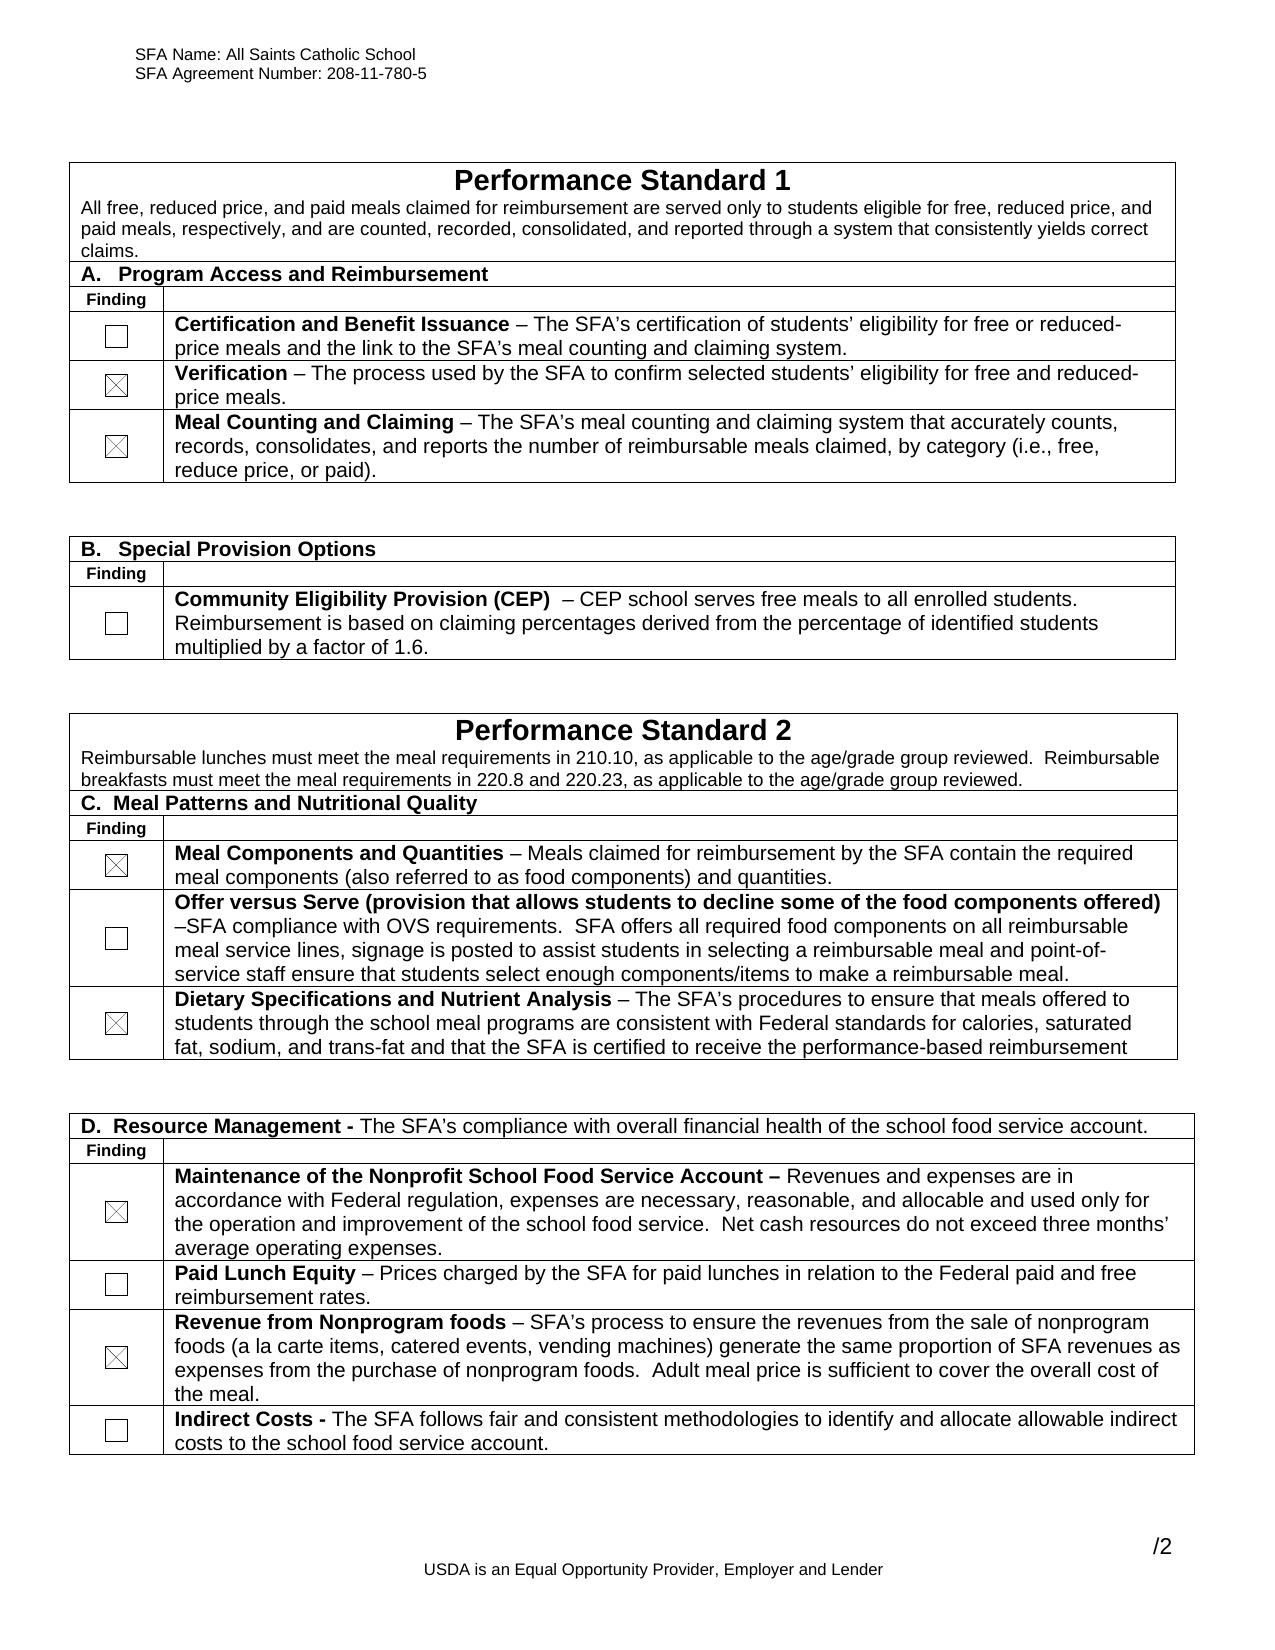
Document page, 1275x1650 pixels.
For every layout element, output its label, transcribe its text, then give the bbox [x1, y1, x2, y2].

table_cell [164, 562, 1175, 586]
table_cell [164, 287, 1175, 311]
table_cell Dietary Specifications and Nutrient Analysis – The SFA’s procedures to ensure that meals offered to students through the school meal programs are consistent with Federal standards for calories, saturated fat, sodium, and trans-fat and that the SFA is certified to receive the performance-based reimbursement [164, 987, 1177, 1059]
table_cell [164, 816, 1177, 840]
table_cell Finding [70, 816, 163, 840]
table_cell [70, 1261, 163, 1308]
table_cell Offer versus Serve (provision that allows students to decline some of the food components offered) –SFA compliance with OVS requirements. SFA offers all required food components on all reimbursable meal service lines, signage is posted to assist students in selecting a reimbursable meal and point-of-service staff ensure that students select enough components/items to make a reimbursable meal. [164, 890, 1177, 986]
table_cell [164, 1139, 1194, 1163]
table_cell [70, 841, 163, 889]
table_cell Paid Lunch Equity – Prices charged by the SFA for paid lunches in relation to the Federal paid and free reimbursement rates. [164, 1261, 1194, 1308]
table_cell Program Access and Reimbursement [70, 262, 1175, 286]
table_header D. Resource Management - The SFA’s compliance with overall financial health of the school food service account. [70, 1114, 1194, 1138]
table_cell Meal Counting and Claiming – The SFA’s meal counting and claiming system that accurately counts, records, consolidates, and reports the number of reimbursable meals claimed, by category (i.e., free, reduce price, or paid). [164, 410, 1175, 482]
table_cell Revenue from Nonprogram foods – SFA’s process to ensure the revenues from the sale of nonprogram foods (a la carte items, catered events, vending machines) generate the same proportion of SFA revenues as expenses from the purchase of nonprogram foods. Adult meal price is sufficient to cover the overall cost of the meal. [164, 1310, 1194, 1405]
table_header Performance Standard 1 All free, reduced price, and paid meals claimed for reimbursement are served only to students eligible for free, reduced price, and paid meals, respectively, and are counted, recorded, consolidated, and reported through a system that consistently yields correct claims. [70, 163, 1175, 261]
table_cell [70, 587, 163, 659]
table_cell Meal Components and Quantities – Meals claimed for reimbursement by the SFA contain the required meal components (also referred to as food components) and quantities. [164, 841, 1177, 889]
table_cell Maintenance of the Nonprofit School Food Service Account – Revenues and expenses are in accordance with Federal regulation, expenses are necessary, reasonable, and allocable and used only for the operation and improvement of the school food service. Net cash resources do not exceed three months’ average operating expenses. [164, 1164, 1194, 1259]
table_cell [70, 890, 163, 986]
table_cell Finding [70, 562, 163, 586]
table_cell [70, 361, 163, 409]
table_cell [70, 1406, 163, 1454]
table_cell Certification and Benefit Issuance – The SFA’s certification of students’ eligibility for free or reduced-price meals and the link to the SFA’s meal counting and claiming system. [164, 312, 1175, 360]
table_header Special Provision Options [70, 537, 1175, 561]
table_cell [70, 1310, 163, 1405]
table_cell C. Meal Patterns and Nutritional Quality [70, 791, 1177, 815]
table_cell Finding [70, 1139, 163, 1163]
table_cell Finding [70, 287, 163, 311]
table_cell [70, 410, 163, 482]
table_cell [70, 987, 163, 1059]
table_cell [70, 312, 163, 360]
table_header Performance Standard 2 Reimbursable lunches must meet the meal requirements in 210.10, as applicable to the age/grade group reviewed. Reimbursable breakfasts must meet the meal requirements in 220.8 and 220.23, as applicable to the age/grade group reviewed. [70, 714, 1177, 790]
table_cell Indirect Costs - The SFA follows fair and consistent methodologies to identify and allocate allowable indirect costs to the school food service account. [164, 1406, 1194, 1454]
table_cell [70, 1164, 163, 1259]
table_cell Verification – The process used by the SFA to confirm selected students’ eligibility for free and reduced-price meals. [164, 361, 1175, 409]
table_cell Community Eligibility Provision (CEP) – CEP school serves free meals to all enrolled students. Reimbursement is based on claiming percentages derived from the percentage of identified students multiplied by a factor of 1.6. [164, 587, 1175, 659]
